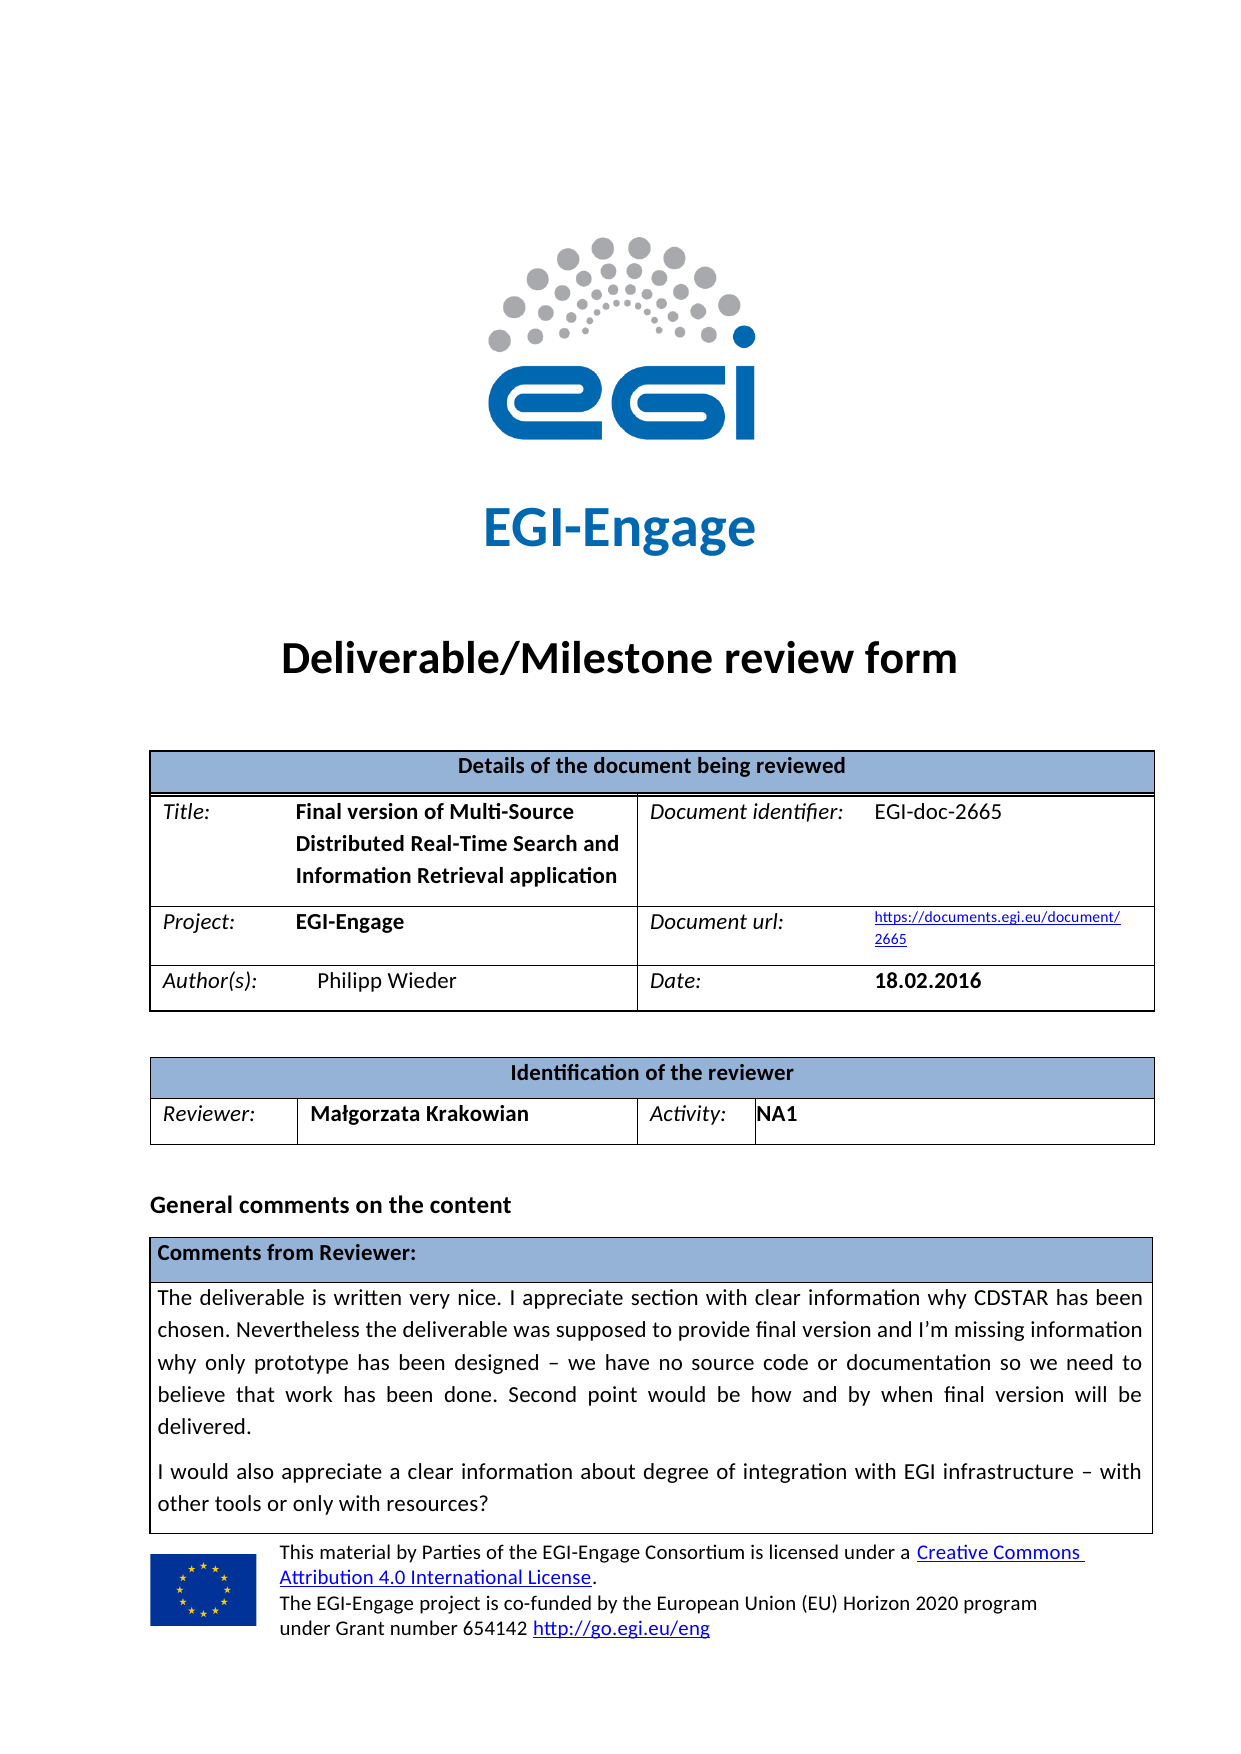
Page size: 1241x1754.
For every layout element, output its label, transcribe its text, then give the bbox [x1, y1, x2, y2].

table_header Details of the document being reviewed [151, 752, 1154, 792]
table_cell Activity: [638, 1099, 755, 1144]
table_cell Reviewer: [151, 1099, 297, 1144]
table_cell Document identifier: [638, 797, 873, 906]
table_cell Title: [151, 797, 283, 906]
table_cell Author(s): [151, 966, 283, 1010]
table_header Comments from Reviewer: [151, 1238, 1152, 1282]
table_cell https://documents.egi.eu/document/2665 [874, 907, 1154, 964]
table_cell The deliverable is written very nice. I appreciate section with clear information why CDSTAR has been chosen. Nevertheless the deliverable was supposed to provide final version and I’m missing information why only prototype has been designed – we have no source code or documentation so we need to believe that work has been done. Second point would be how and by when final version will be delivered. I would also appreciate a clear information about degree of integration with EGI infrastructure – with other tools or only with resources? [151, 1283, 1152, 1533]
picture [150, 1554, 257, 1626]
text EGI-Engage [150, 489, 1090, 561]
table_cell 18.02.2016 [874, 966, 1154, 1010]
table_cell Document url: [638, 907, 873, 964]
table_cell Philipp Wieder [283, 966, 637, 1010]
table_cell Final version of Multi-Source Distributed Real-Time Search and Information Retrieval application [283, 797, 637, 906]
table_cell Date: [638, 966, 873, 1010]
table_cell Małgorzata Krakowian [298, 1099, 637, 1144]
table_cell EGI-Engage [283, 907, 637, 964]
picture [452, 206, 788, 473]
table_cell Project: [151, 907, 283, 964]
title Deliverable/Milestone review form [150, 629, 1090, 684]
table_cell EGI-doc-2665 [874, 797, 1154, 906]
text General comments on the content [150, 1189, 1090, 1220]
table_cell NA1 [756, 1099, 1154, 1144]
table_header Identification of the reviewer [151, 1058, 1154, 1098]
